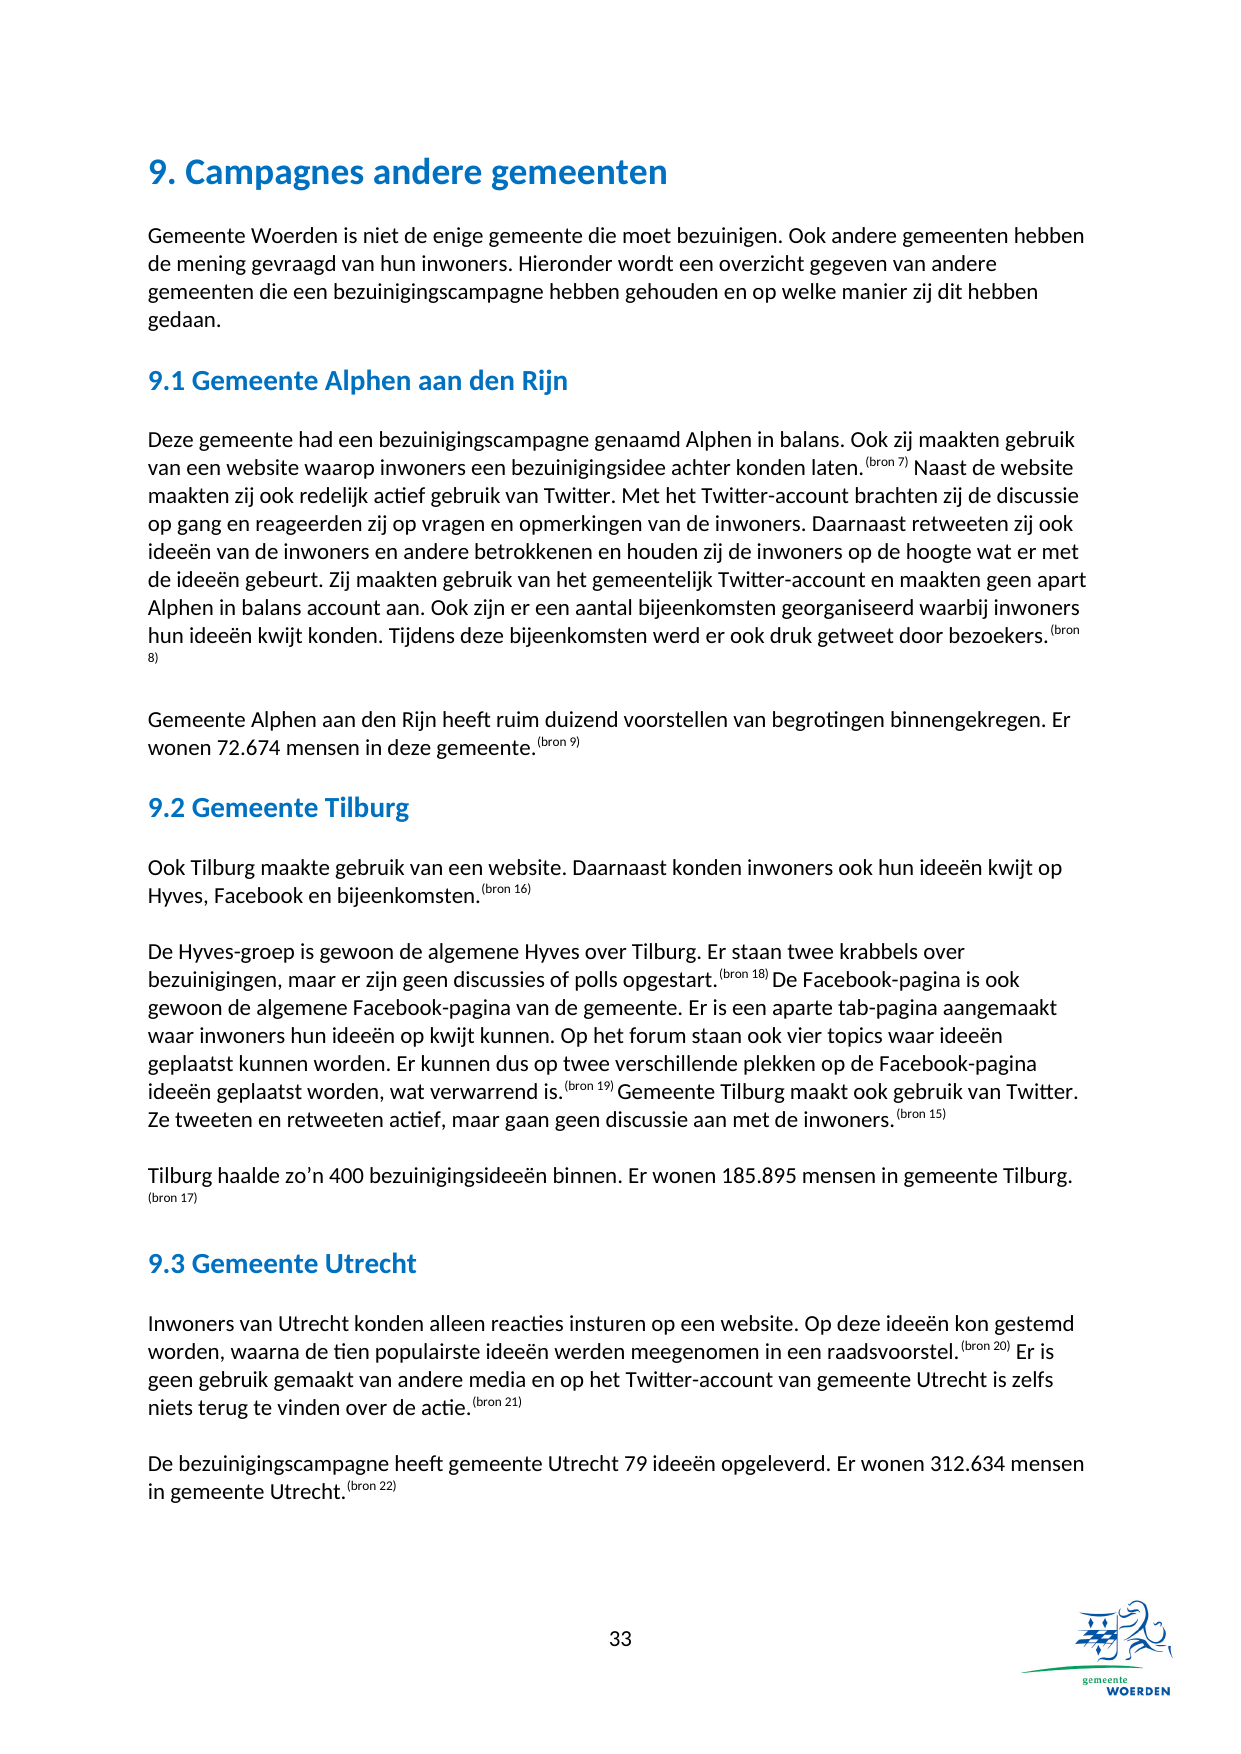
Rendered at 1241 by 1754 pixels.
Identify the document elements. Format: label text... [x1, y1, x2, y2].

text Ook Tilburg maakte gebruik van een website. Daarnaast konden inwoners ook hun ideeën kwijt op Hyves, Facebook en bijeenkomsten.(bron 16) [148, 853, 1093, 909]
text 9.1 Gemeente Alphen aan den Rijn [148, 362, 1093, 397]
text De bezuinigingscampagne heeft gemeente Utrecht 79 ideeën opgeleverd. Er wonen 312.634 mensen in gemeente Utrecht.(bron 22) [148, 1449, 1093, 1505]
text 9.3 Gemeente Utrecht [148, 1245, 1093, 1281]
text Deze gemeente had een bezuinigingscampagne genaamd Alphen in balans. Ook zij maakten gebruik van een website waarop inwoners een bezuinigingsidee achter konden laten.(bron 7) Naast de website maakten zij ook redelijk actief gebruik van Twitter. Met het Twitter-account brachten zij de discussie op gang en reageerden zij op vragen en opmerkingen van de inwoners. Daarnaast retweeten zij ook ideeën van de inwoners en andere betrokkenen en houden zij de inwoners op de hoogte wat er met de ideeën gebeurt. Zij maakten gebruik van het gemeentelijk Twitter-account en maakten geen apart Alphen in balans account aan. Ook zijn er een aantal bijeenkomsten georganiseerd waarbij inwoners hun ideeën kwijt konden. Tijdens deze bijeenkomsten werd er ook druk getweet door bezoekers.(bron 8) [148, 425, 1093, 677]
text De Hyves-groep is gewoon de algemene Hyves over Tilburg. Er staan twee krabbels over bezuinigingen, maar er zijn geen discussies of polls opgestart.(bron 18) De Facebook-pagina is ook gewoon de algemene Facebook-pagina van de gemeente. Er is een aparte tab-pagina aangemaakt waar inwoners hun ideeën op kwijt kunnen. Op het forum staan ook vier topics waar ideeën geplaatst kunnen worden. Er kunnen dus op twee verschillende plekken op de Facebook-pagina ideeën geplaatst worden, wat verwarrend is.(bron 19) Gemeente Tilburg maakt ook gebruik van Twitter. Ze tweeten en retweeten actief, maar gaan geen discussie aan met de inwoners.(bron 15) [148, 937, 1093, 1133]
text Inwoners van Utrecht konden alleen reacties insturen op een website. Op deze ideeën kon gestemd worden, waarna de tien populairste ideeën werden meegenomen in een raadsvoorstel.(bron 20) Er is geen gebruik gemaakt van andere media en op het Twitter-account van gemeente Utrecht is zelfs niets terug te vinden over de actie.(bron 21) [148, 1309, 1093, 1421]
text 9.2 Gemeente Tilburg [148, 789, 1093, 825]
text Tilburg haalde zo’n 400 bezuinigingsideeën binnen. Er wonen 185.895 mensen in gemeente Tilburg.(bron 17) [148, 1161, 1093, 1217]
picture [1015, 1595, 1180, 1710]
text 9. Campagnes andere gemeenten [148, 148, 1093, 193]
text Gemeente Woerden is niet de enige gemeente die moet bezuinigen. Ook andere gemeenten hebben de mening gevraagd van hun inwoners. Hieronder wordt een overzicht gegeven van andere gemeenten die een bezuinigingscampagne hebben gehouden en op welke manier zij dit hebben gedaan. [148, 221, 1093, 333]
text Gemeente Alphen aan den Rijn heeft ruim duizend voorstellen van begrotingen binnengekregen. Er wonen 72.674 mensen in deze gemeente.(bron 9) [148, 705, 1093, 761]
